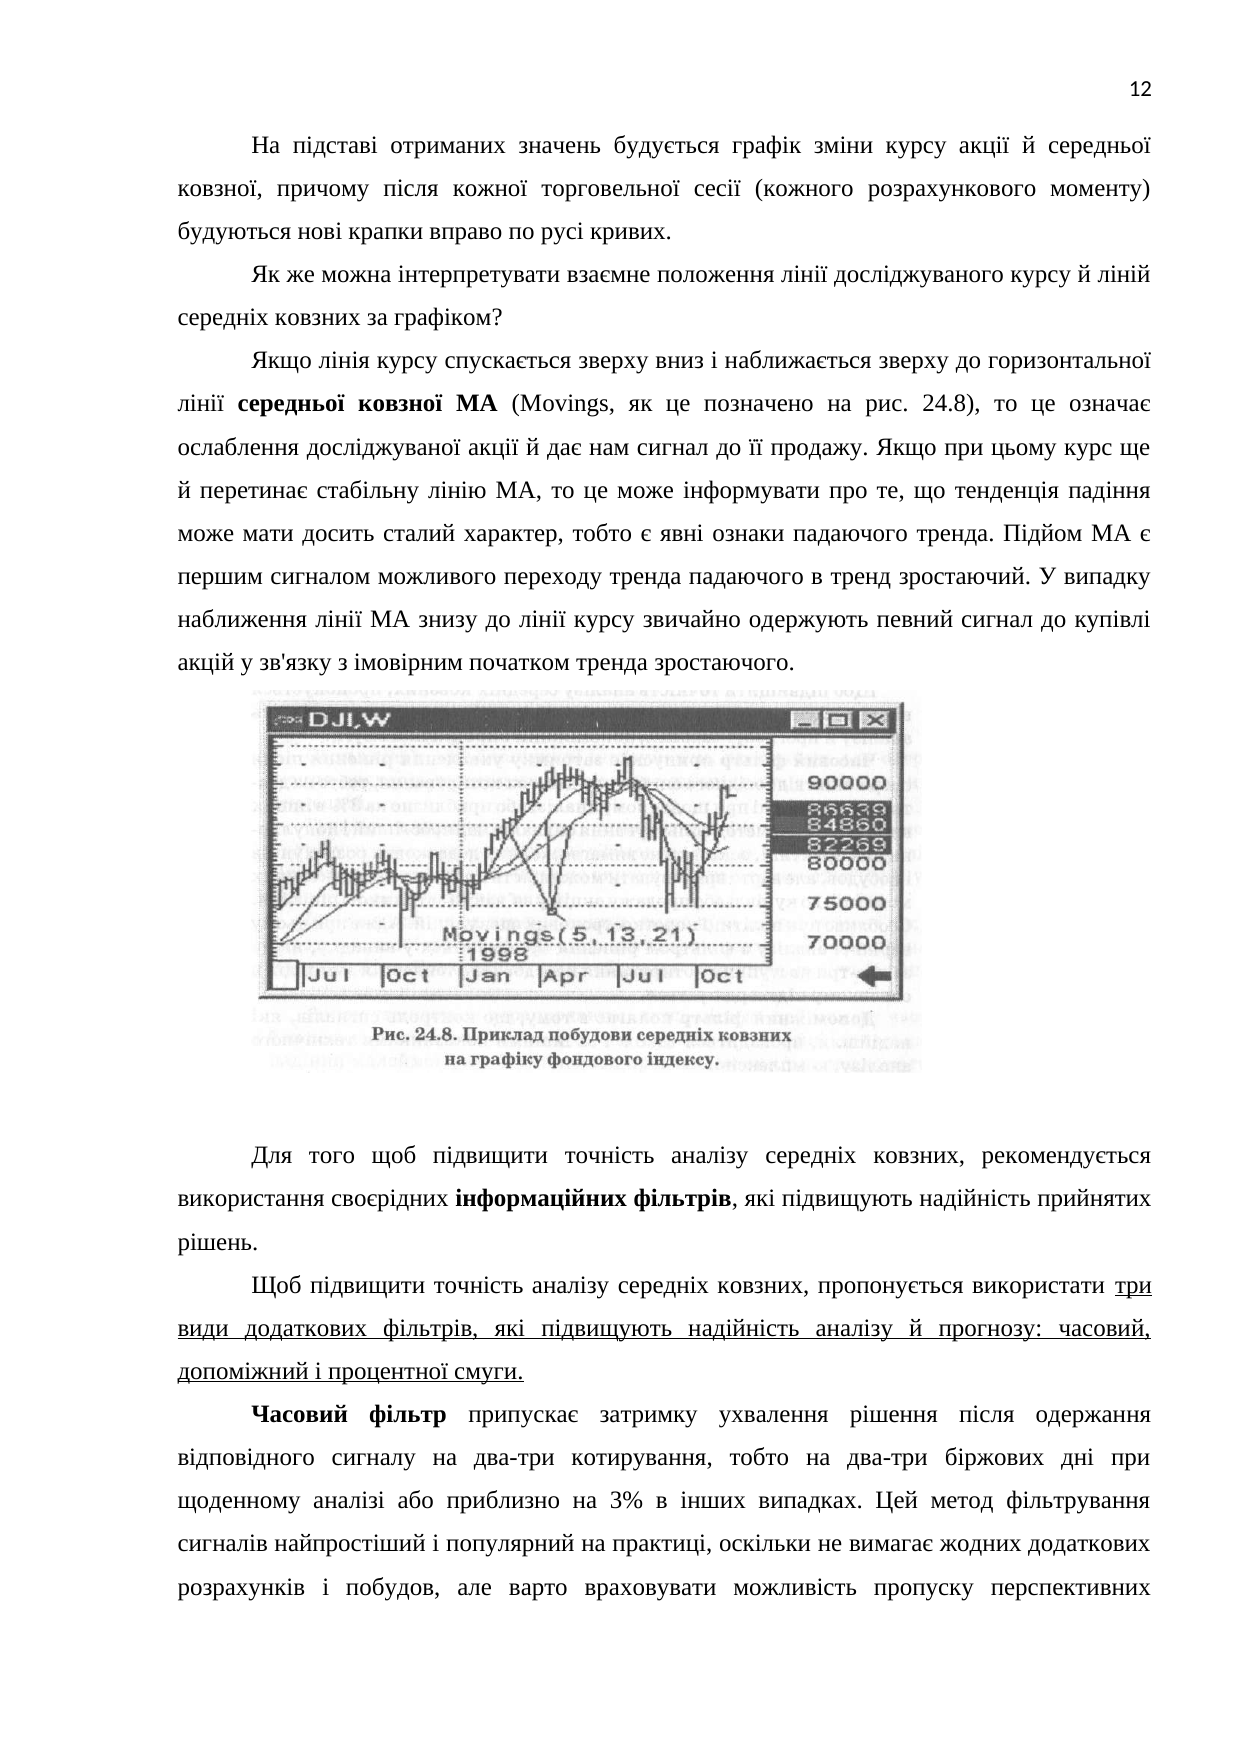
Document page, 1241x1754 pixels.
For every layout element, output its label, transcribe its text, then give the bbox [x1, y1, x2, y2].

text Для того щоб підвищити точність аналізу середніх ковзних, рекомендується використання своєрідних інформаційних фільтрів, які підвищують надійність прийнятих рішень. [177, 1140, 1152, 1255]
text Якщо лінія курсу спускається зверху вниз і наближається зверху до горизонтальної лінії середньої ковзної MA (Movings, як це позначено на рис. 24.8), то це означає ослаблення досліджуваної акції й дає нам сигнал до її продажу. Якщо при цьому курс ще й перетинає стабільну лінію МА, то це може інформувати про те, що тенденція падіння може мати досить сталий характер, тобто є явні ознаки падаючого тренда. Підйом МА є першим сигналом можливого переходу тренда падаючого в тренд зростаючий. У випадку наближення лінії МА знизу до лінії курсу звичайно одержують певний сигнал до купівлі акцій у зв'язку з імовірним початком тренда зростаючого. [177, 345, 1152, 676]
text На підставі отриманих значень будується графік зміни курсу акції й середньої ковзної, причому після кожної торговельної сесії (кожного розрахункового моменту) будуються нові крапки вправо по русі кривих. [177, 130, 1152, 245]
text Щоб підвищити точність аналізу середніх ковзних, пропонується використати три види додаткових фільтрів, які підвищують надійність аналізу й прогнозу: часовий, допоміжний і процентної смуги. [177, 1270, 1152, 1385]
text Як же можна інтерпретувати взаємне положення лінії досліджуваного курсу й ліній середніх ковзних за графіком? [177, 259, 1152, 331]
picture [251, 690, 922, 1073]
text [177, 1399, 1152, 1600]
